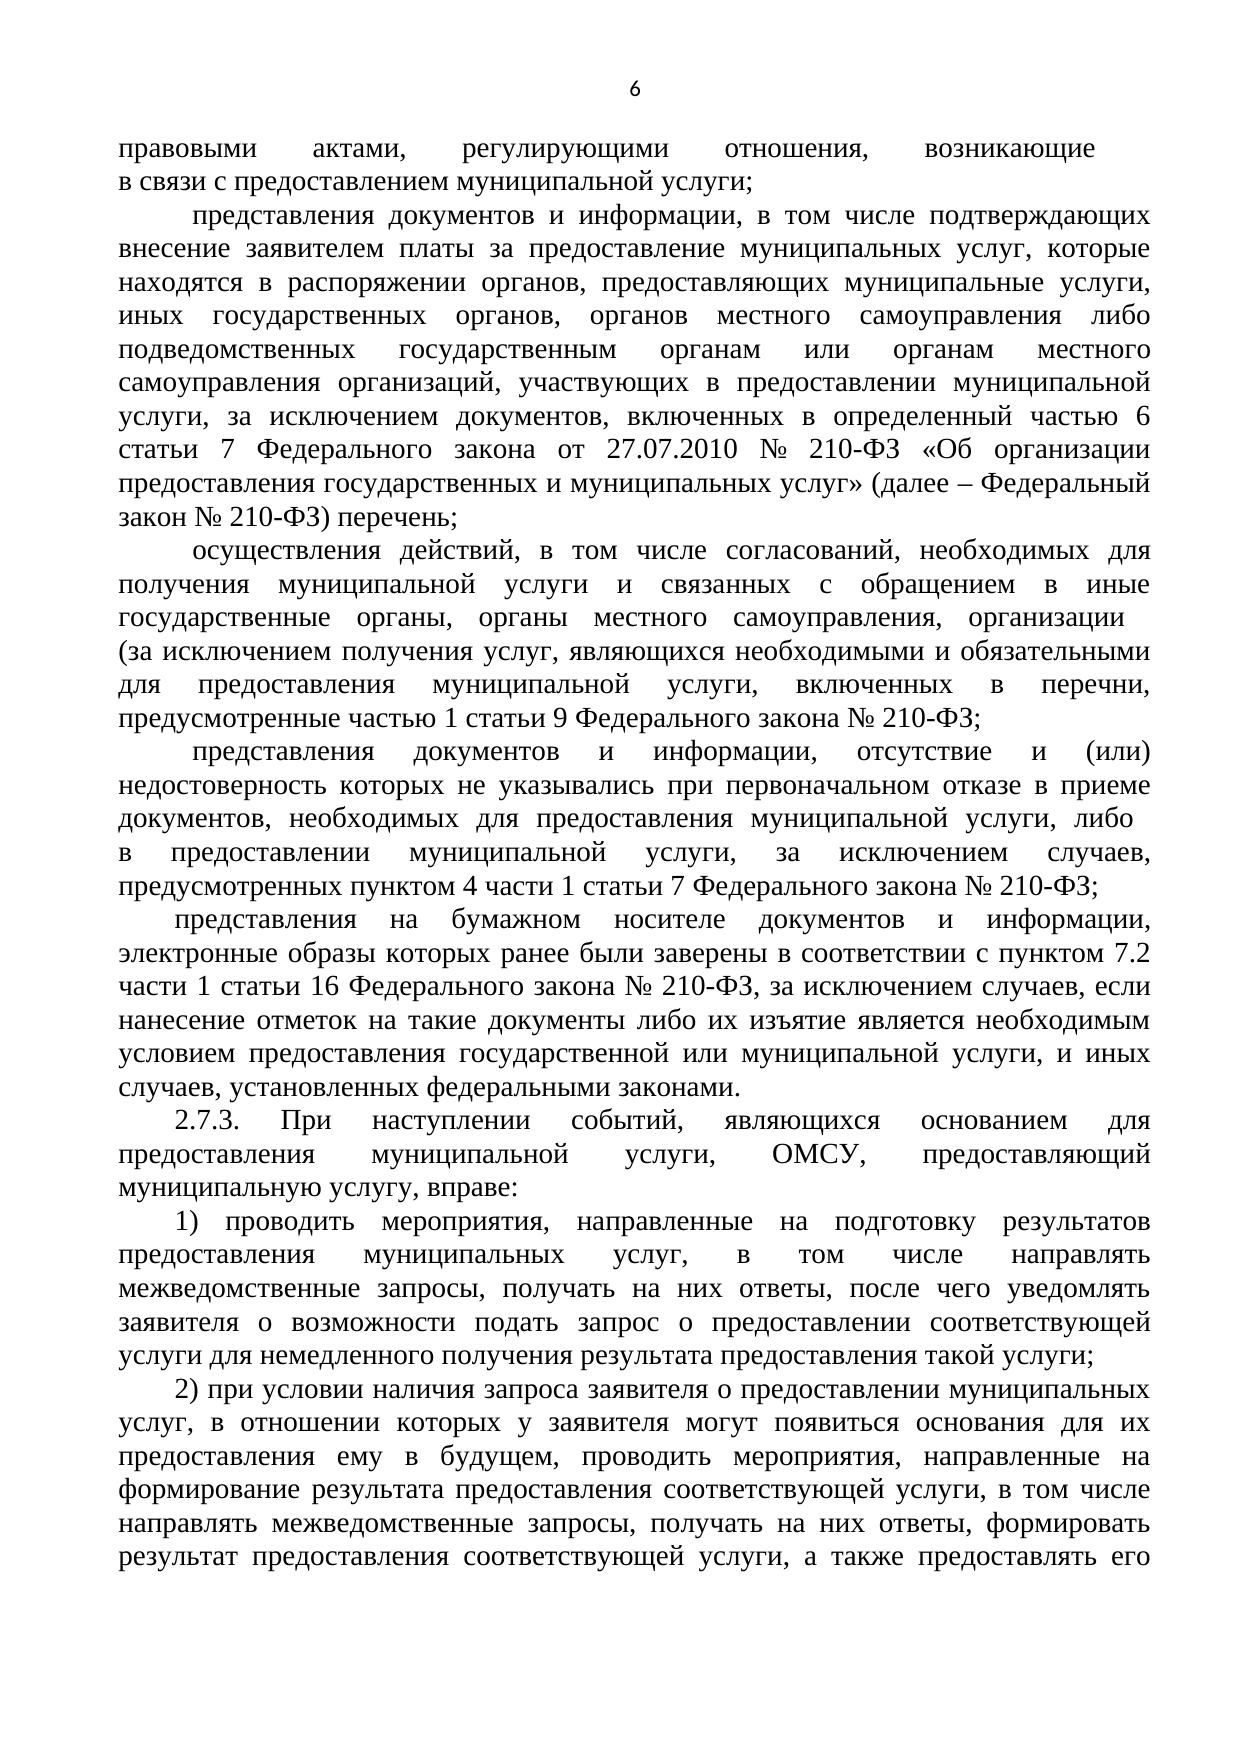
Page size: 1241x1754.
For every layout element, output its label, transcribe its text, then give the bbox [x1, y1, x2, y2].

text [118, 1371, 1152, 1572]
text 1) проводить мероприятия, направленные на подготовку результатов предоставления муниципальных услуг, в том числе направлять межведомственные запросы, получать на них ответы, после чего уведомлять заявителя о возможности подать запрос о предоставлении соответствующей услуги для немедленного получения результата предоставления такой услуги; [118, 1203, 1152, 1371]
text представления документов и информации, отсутствие и (или) недостоверность которых не указывались при первоначальном отказе в приеме документов, необходимых для предоставления муниципальной услуги, либо в предоставлении муниципальной услуги, за исключением случаев, предусмотренных пунктом 4 части 1 статьи 7 Федерального закона № 210-ФЗ; [118, 733, 1152, 901]
text осуществления действий, в том числе согласований, необходимых для получения муниципальной услуги и связанных с обращением в иные государственные органы, органы местного самоуправления, организации (за исключением получения услуг, являющихся необходимыми и обязательными для предоставления муниципальной услуги, включенных в перечни, предусмотренные частью 1 статьи 9 Федерального закона № 210-ФЗ; [118, 532, 1152, 733]
text 2.7.3. При наступлении событий, являющихся основанием для предоставления муниципальной услуги, ОМСУ, предоставляющий муниципальную услугу, вправе: [118, 1102, 1152, 1203]
text представления документов и информации, в том числе подтверждающих внесение заявителем платы за предоставление муниципальных услуг, которые находятся в распоряжении органов, предоставляющих муниципальные услуги, иных государственных органов, органов местного самоуправления либо подведомственных государственным органам или органам местного самоуправления организаций, участвующих в предоставлении муниципальной услуги, за исключением документов, включенных в определенный частью 6 статьи 7 Федерального закона от 27.07.2010 № 210-ФЗ «Об организации предоставления государственных и муниципальных услуг» (далее – Федеральный закон № 210-ФЗ) перечень; [118, 197, 1152, 532]
text представления на бумажном носителе документов и информации, электронные образы которых ранее были заверены в соответствии с пунктом 7.2 части 1 статьи 16 Федерального закона № 210-ФЗ, за исключением случаев, если нанесение отметок на такие документы либо их изъятие является необходимым условием предоставления государственной или муниципальной услуги, и иных случаев, установленных федеральными законами. [118, 901, 1152, 1102]
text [118, 130, 1152, 197]
